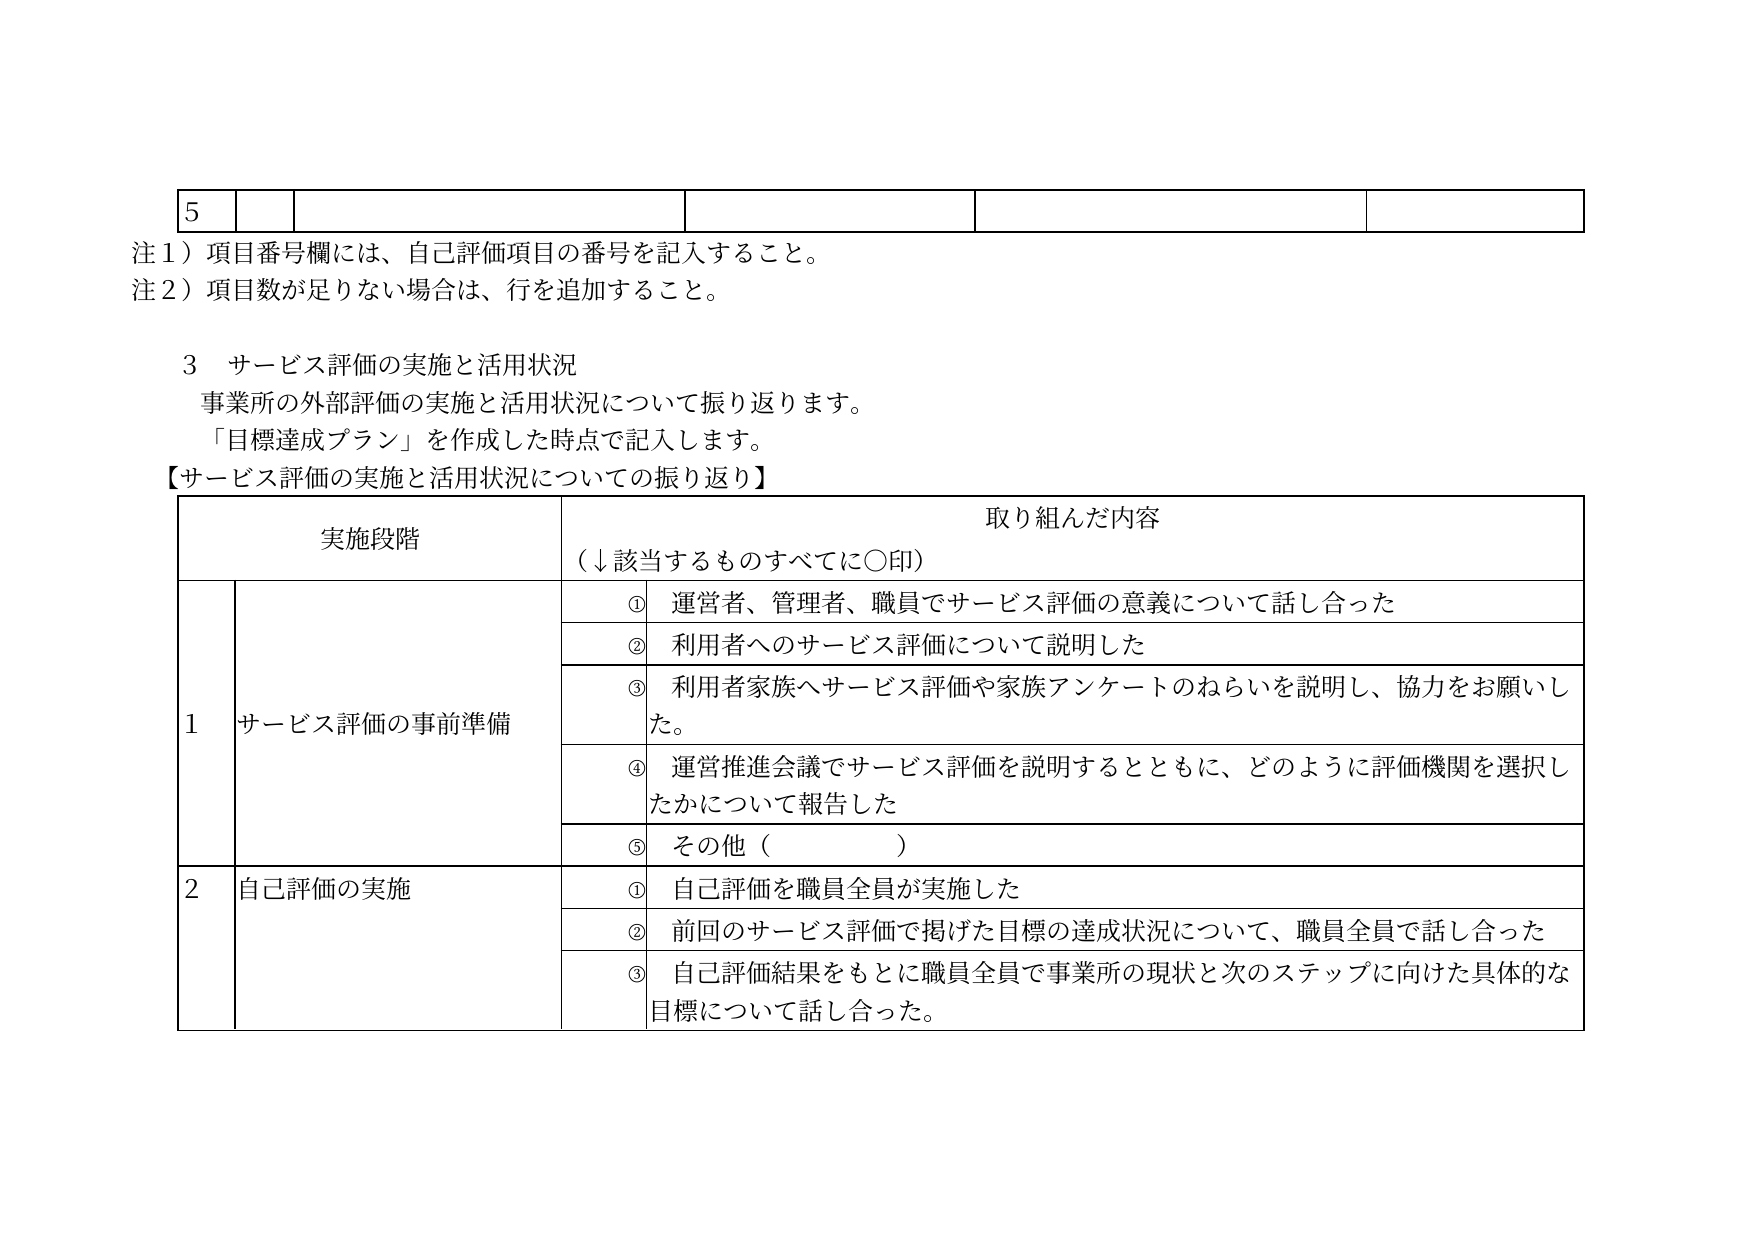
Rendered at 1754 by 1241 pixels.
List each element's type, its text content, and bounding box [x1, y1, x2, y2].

table_cell [562, 909, 646, 950]
table_cell １ [179, 581, 234, 865]
table_cell ２ [179, 867, 234, 1029]
text 注２）項目数が足りない場合は、行を追加すること。 [131, 270, 1547, 308]
table_cell [562, 745, 646, 823]
table_cell ５ [179, 191, 235, 231]
table_cell [562, 825, 646, 865]
table_cell ③ 自己評価結果をもとに職員全員で事業所の現状と次のステップに向けた具体的な目標について話し合った。 [647, 951, 1583, 1029]
text 【サービス評価の実施と活用状況についての振り返り】 [154, 458, 1547, 495]
table_cell ③ 利用者家族へサービス評価や家族アンケートのねらいを説明し、協力をお願いした。 [647, 666, 1583, 743]
table_cell [976, 191, 1366, 231]
text 注１）項目番号欄には、自己評価項目の番号を記入すること。 [131, 233, 1547, 270]
table_cell ① 運営者、管理者、職員でサービス評価の意義について話し合った [647, 581, 1583, 622]
table_cell サービス評価の事前準備 [236, 581, 561, 865]
table_cell [686, 191, 974, 231]
text 「目標達成プラン」を作成した時点で記入します。 [177, 420, 1547, 458]
table_cell [1367, 191, 1583, 231]
table_cell 自己評価の実施 [236, 867, 561, 1029]
table_cell [562, 581, 646, 622]
table_cell [237, 191, 293, 231]
table_cell ② 前回のサービス評価で掲げた目標の達成状況について、職員全員で話し合った [647, 909, 1583, 950]
table_cell [562, 623, 646, 664]
table_cell ④ 運営推進会議でサービス評価を説明するとともに、どのように評価機関を選択したかについて報告した [647, 745, 1583, 823]
table_cell [562, 867, 646, 908]
text 事業所の外部評価の実施と活用状況について振り返ります。 [177, 383, 1547, 420]
table_cell [562, 666, 646, 743]
table_header 実施段階 [179, 497, 561, 579]
text ３ サービス評価の実施と活用状況 [177, 345, 1547, 383]
table_cell ⑤ その他（ ） [647, 825, 1583, 865]
table_cell [562, 951, 646, 1029]
table_cell ① 自己評価を職員全員が実施した [647, 867, 1583, 908]
table_cell [295, 191, 684, 231]
table_header 取り組んだ内容 [562, 497, 1583, 537]
table_cell ② 利用者へのサービス評価について説明した [647, 623, 1583, 664]
table_cell （↓該当するものすべてに○印） [562, 537, 1583, 579]
